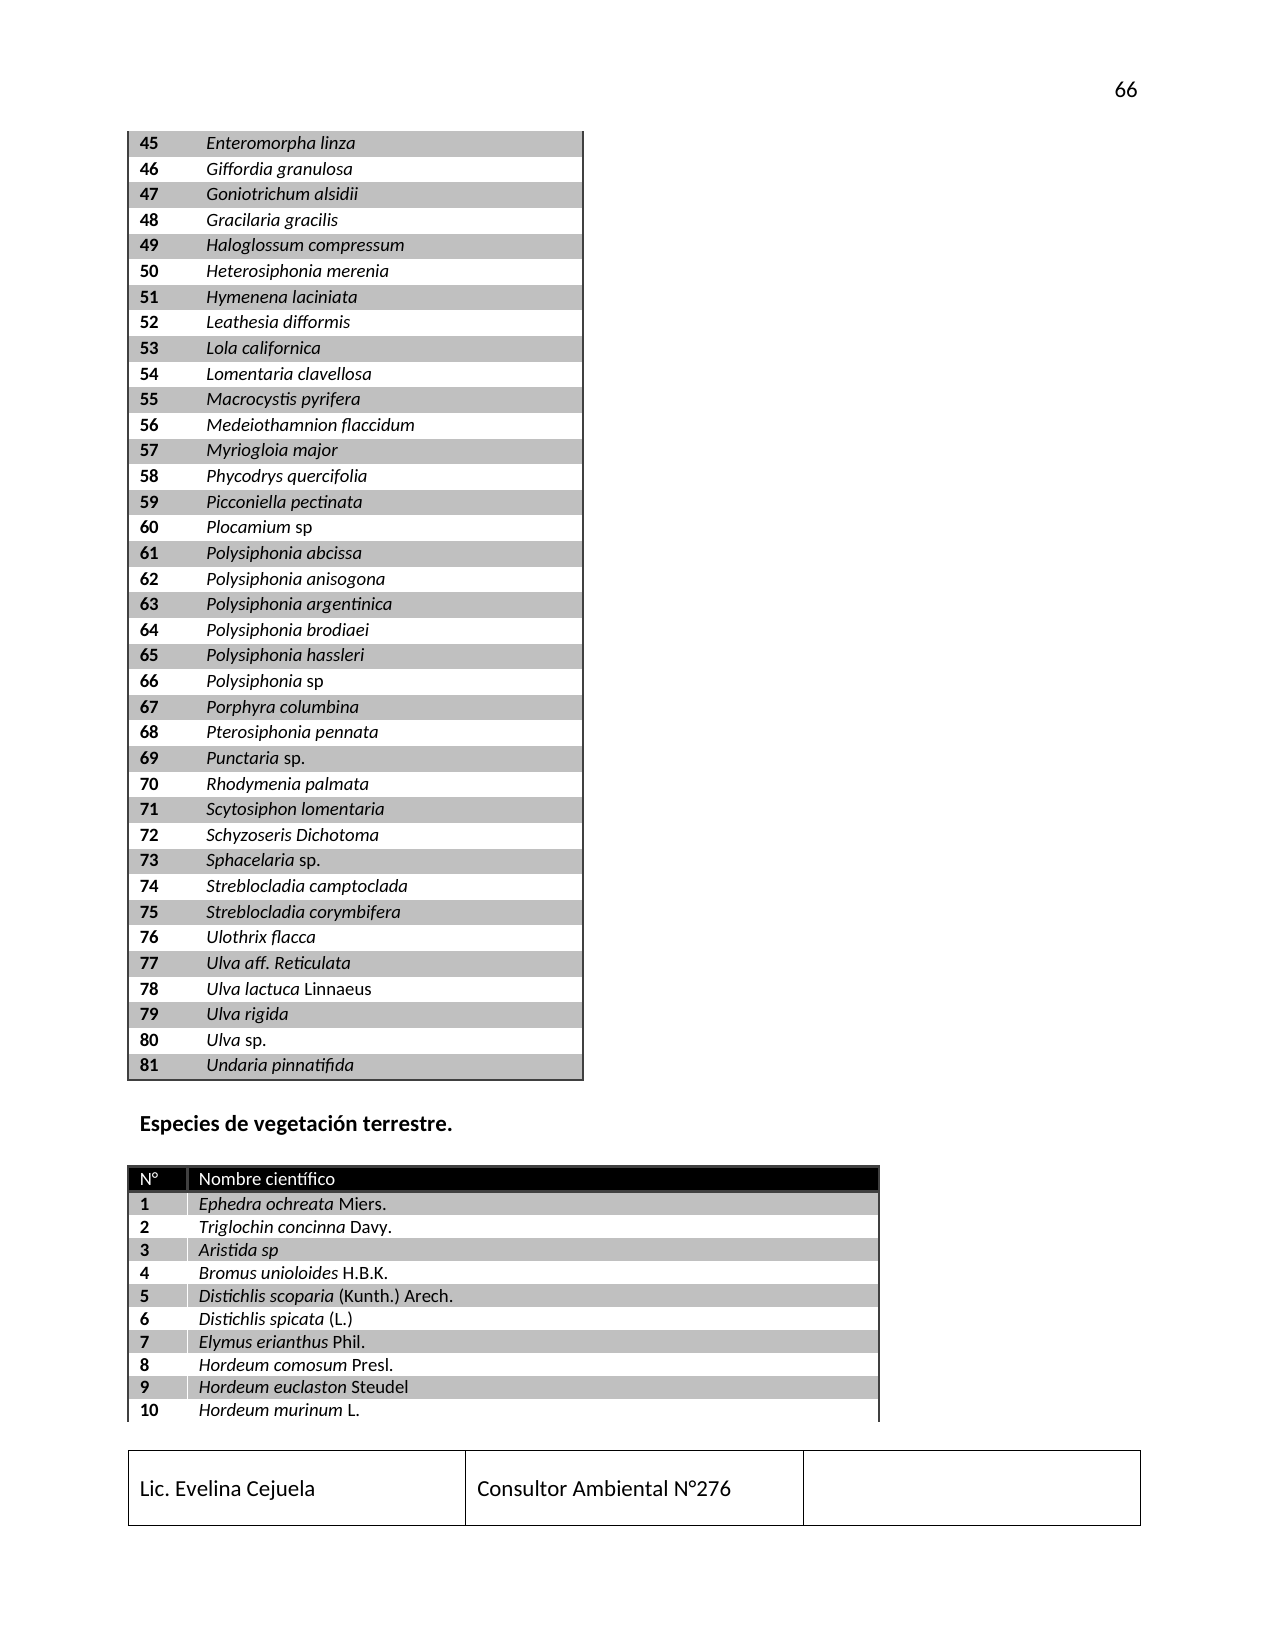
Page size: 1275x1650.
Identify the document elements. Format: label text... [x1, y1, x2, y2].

table_cell 77 [129, 951, 195, 977]
table_cell 67 [129, 695, 195, 720]
table_cell Aristida sp [188, 1238, 878, 1261]
table_cell 80 [129, 1028, 195, 1053]
table_cell Ulva aff. Reticulata [195, 951, 582, 977]
table_cell Polysiphonia sp [195, 669, 582, 695]
table_cell 51 [129, 285, 195, 310]
table_cell 60 [129, 515, 195, 541]
table_cell Rhodymenia palmata [195, 772, 582, 797]
table_cell Plocamium sp [195, 515, 582, 541]
table_cell 52 [129, 310, 195, 336]
table_cell Distichlis scoparia (Kunth.) Arech. [188, 1284, 878, 1307]
table_cell Myriogloia major [195, 439, 582, 464]
table_cell Punctaria sp. [195, 746, 582, 772]
table_cell 73 [129, 849, 195, 874]
table_cell 72 [129, 823, 195, 848]
table_cell Polysiphonia brodiaei [195, 618, 582, 643]
table_cell Lomentaria clavellosa [195, 362, 582, 387]
table_cell Distichlis spicata (L.) [188, 1307, 878, 1330]
table_cell Ulva rigida [195, 1002, 582, 1028]
table_cell 68 [129, 720, 195, 746]
table_cell Streblocladia corymbifera [195, 900, 582, 925]
table_cell Pterosiphonia pennata [195, 720, 582, 746]
table_cell Ephedra ochreata Miers. [188, 1193, 878, 1215]
table_cell Streblocladia camptoclada [195, 874, 582, 900]
table_cell 65 [129, 644, 195, 669]
table_cell 2 [129, 1215, 187, 1238]
table_cell 8 [129, 1353, 187, 1376]
table_cell Medeiothamnion flaccidum [195, 413, 582, 438]
table_cell 71 [129, 797, 195, 823]
table_cell 46 [129, 157, 195, 182]
table_cell Phycodrys quercifolia [195, 464, 582, 490]
table_cell 3 [129, 1238, 187, 1261]
table_cell Triglochin concinna Davy. [188, 1215, 878, 1238]
table_cell Sphacelaria sp. [195, 849, 582, 874]
table_cell 55 [129, 387, 195, 413]
table_header N° [129, 1168, 186, 1190]
table_cell 74 [129, 874, 195, 900]
table_cell Scytosiphon lomentaria [195, 797, 582, 823]
table_cell Giffordia granulosa [195, 157, 582, 182]
text Especies de vegetación terrestre. [139, 1109, 1137, 1137]
table_cell Hordeum euclaston Steudel [188, 1376, 878, 1399]
table_cell 79 [129, 1002, 195, 1028]
table_cell 10 [129, 1399, 187, 1422]
table_cell Schyzoseris Dichotoma [195, 823, 582, 848]
table_cell Polysiphonia anisogona [195, 567, 582, 592]
table_cell 54 [129, 362, 195, 387]
table_cell 47 [129, 182, 195, 208]
table_cell Ulva lactuca Linnaeus [195, 977, 582, 1002]
table_cell 69 [129, 746, 195, 772]
table_cell 81 [129, 1054, 195, 1079]
table_cell Hordeum comosum Presl. [188, 1353, 878, 1376]
table_cell 56 [129, 413, 195, 438]
table_cell 57 [129, 439, 195, 464]
table_cell 70 [129, 772, 195, 797]
table_cell Porphyra columbina [195, 695, 582, 720]
table_cell 7 [129, 1330, 187, 1353]
table_cell 66 [129, 669, 195, 695]
table_cell Polysiphonia argentinica [195, 592, 582, 618]
table_cell 63 [129, 592, 195, 618]
table_cell Undaria pinnatifida [195, 1054, 582, 1079]
table_cell 78 [129, 977, 195, 1002]
table_cell Elymus erianthus Phil. [188, 1330, 878, 1353]
table_cell 50 [129, 259, 195, 285]
table_cell Polysiphonia abcissa [195, 541, 582, 567]
table_cell Macrocystis pyrifera [195, 387, 582, 413]
table_cell Bromus unioloides H.B.K. [188, 1261, 878, 1284]
table_cell 53 [129, 336, 195, 362]
table_cell 1 [129, 1193, 187, 1215]
table_cell Polysiphonia hassleri [195, 644, 582, 669]
table_cell 5 [129, 1284, 187, 1307]
table_cell 64 [129, 618, 195, 643]
table_header Nombre científico [189, 1168, 878, 1190]
table_cell 62 [129, 567, 195, 592]
table_cell 9 [129, 1376, 187, 1399]
table_cell 49 [129, 234, 195, 259]
table_cell 76 [129, 925, 195, 951]
table_cell 4 [129, 1261, 187, 1284]
table_cell Picconiella pectinata [195, 490, 582, 515]
table_cell Goniotrichum alsidii [195, 182, 582, 208]
table_cell 61 [129, 541, 195, 567]
table_cell 6 [129, 1307, 187, 1330]
table_cell 75 [129, 900, 195, 925]
table_cell 59 [129, 490, 195, 515]
table_cell Hymenena laciniata [195, 285, 582, 310]
table_cell Heterosiphonia merenia [195, 259, 582, 285]
table_cell Ulva sp. [195, 1028, 582, 1053]
table_cell Haloglossum compressum [195, 234, 582, 259]
table_cell Enteromorpha linza [195, 131, 582, 157]
table_cell Ulothrix flacca [195, 925, 582, 951]
table_cell Gracilaria gracilis [195, 208, 582, 233]
table_cell Hordeum murinum L. [188, 1399, 878, 1422]
table_cell 45 [129, 131, 195, 157]
table_cell 48 [129, 208, 195, 233]
table_cell 58 [129, 464, 195, 490]
table_cell Lola californica [195, 336, 582, 362]
table_cell Leathesia difformis [195, 310, 582, 336]
